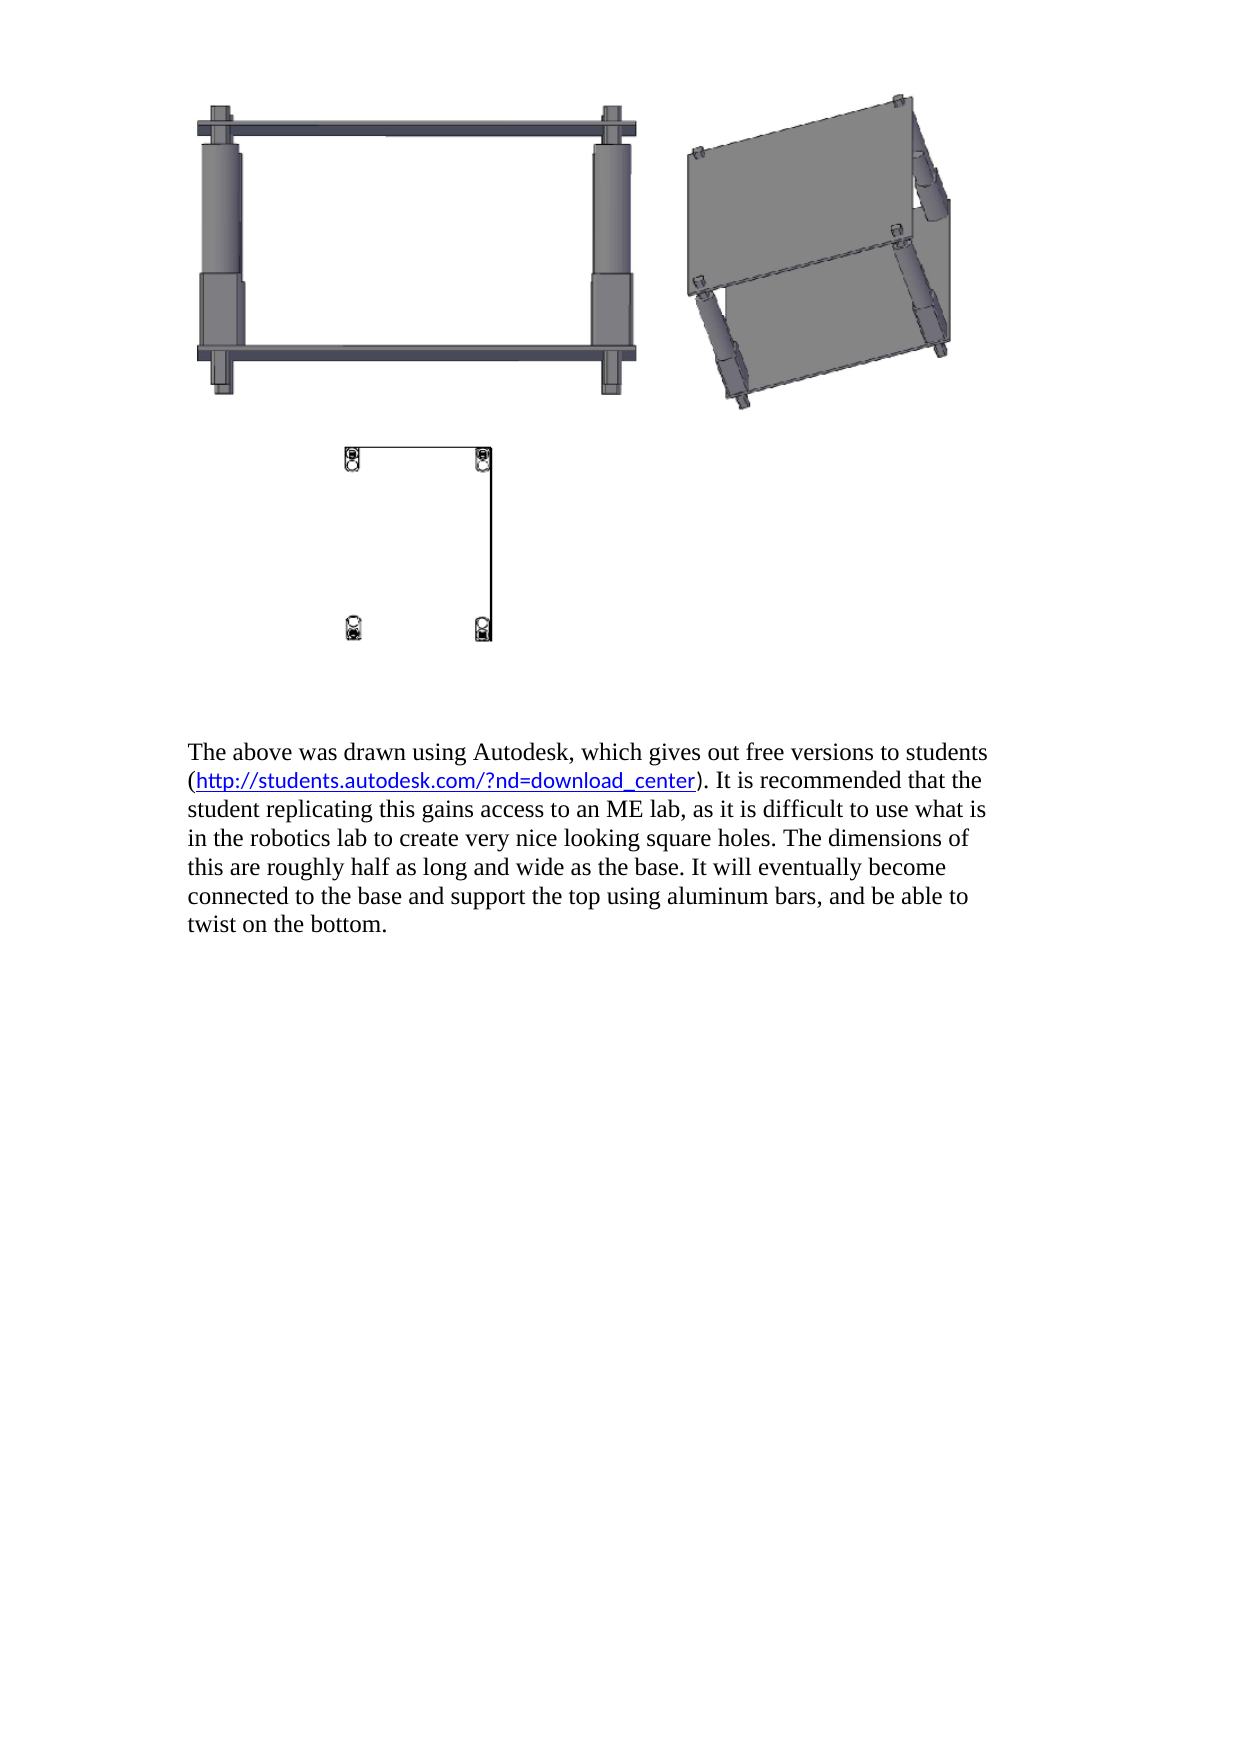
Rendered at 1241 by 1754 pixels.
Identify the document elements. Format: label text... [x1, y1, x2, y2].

picture [187, 73, 1007, 708]
text The above was drawn using Autodesk, which gives out free versions to students (http://students.autodesk.com/?nd=download_center). It is recommended that the student replicating this gains access to an ME lab, as it is difficult to use what is in the robotics lab to create very nice looking square holes. The dimensions of this are roughly half as long and wide as the base. It will eventually become connected to the base and support the top using aluminum bars, and be able to twist on the bottom. [187, 737, 1007, 938]
